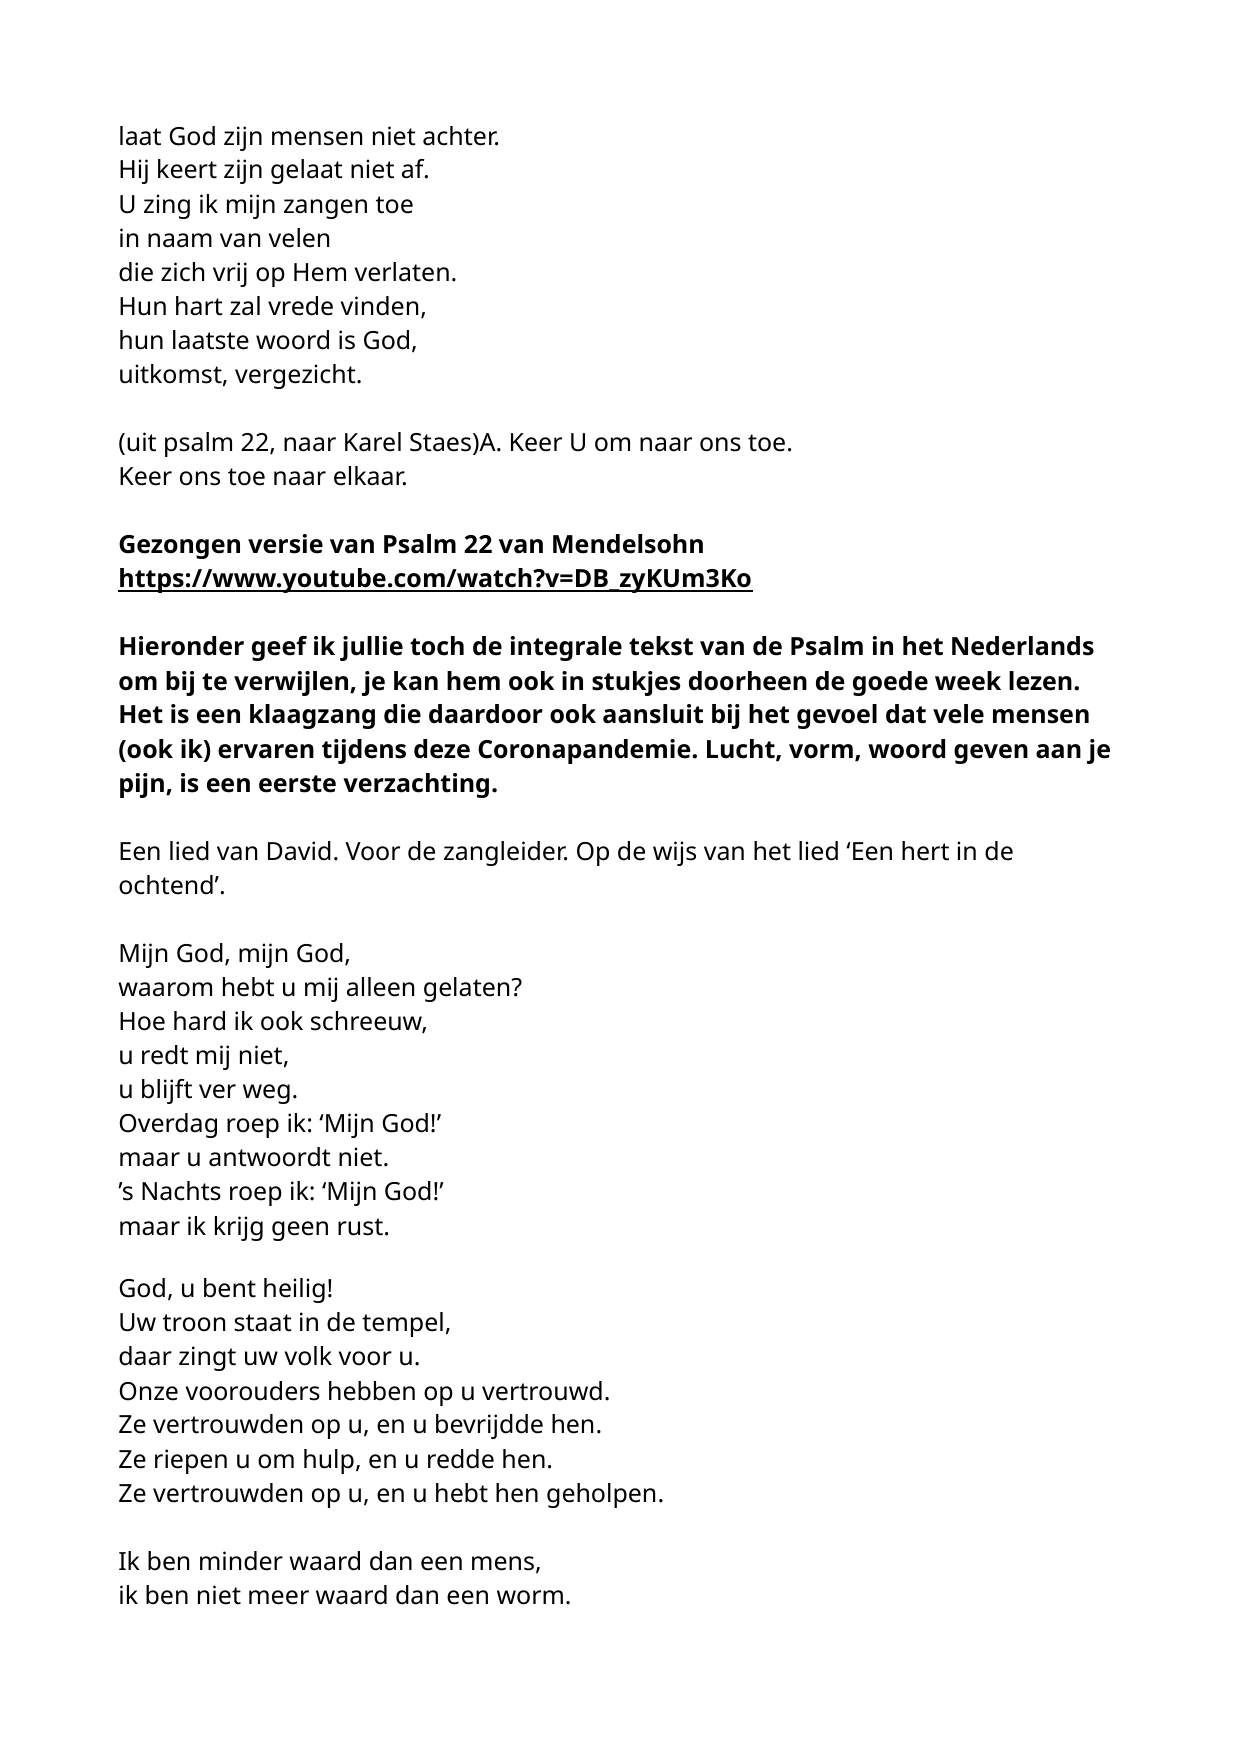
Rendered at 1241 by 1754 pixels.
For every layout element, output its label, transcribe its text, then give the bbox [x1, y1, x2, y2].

text https://www.youtube.com/watch?v=DB_zyKUm3Ko [118, 561, 1122, 595]
text Ze riepen u om hulp, en u redde hen. [118, 1441, 1122, 1475]
text Hun hart zal vrede vinden, [118, 288, 1122, 322]
text Uw troon staat in de tempel, [118, 1305, 1122, 1339]
text u redt mij niet, [118, 1038, 1122, 1072]
text God, u bent heilig! [118, 1271, 1122, 1305]
text U zing ik mijn zangen toe [118, 186, 1122, 220]
text Overdag roep ik: ‘Mijn God!’ [118, 1106, 1122, 1140]
text maar u antwoordt niet. [118, 1140, 1122, 1174]
text (uit psalm 22, naar Karel Staes)A. Keer U om naar ons toe. [118, 425, 1122, 459]
text u blijft ver weg. [118, 1072, 1122, 1106]
text die zich vrij op Hem verlaten. [118, 254, 1122, 288]
text Ze vertrouwden op u, en u bevrijdde hen. [118, 1407, 1122, 1441]
text Hieronder geef ik jullie toch de integrale tekst van de Psalm in het Nederlands om bij te verwijlen, je kan hem ook in stukjes doorheen de goede week lezen. Het is een klaagzang die daardoor ook aansluit bij het gevoel dat vele mensen (ook ik) ervaren tijdens deze Coronapandemie. Lucht, vorm, woord geven aan je pijn, is een eerste verzachting. [118, 629, 1122, 799]
text laat God zijn mensen niet achter. [118, 118, 1122, 152]
text uitkomst, vergezicht. [118, 357, 1122, 391]
text Keer ons toe naar elkaar. [118, 459, 1122, 493]
text ik ben niet meer waard dan een worm. [118, 1577, 1122, 1612]
text daar zingt uw volk voor u. [118, 1339, 1122, 1373]
text Ze vertrouwden op u, en u hebt hen geholpen. [118, 1475, 1122, 1509]
text Een lied van David. Voor de zangleider. Op de wijs van het lied ‘Een hert in de ochtend’. [118, 833, 1122, 902]
text ’s Nachts roep ik: ‘Mijn God!’ [118, 1174, 1122, 1208]
text Onze voorouders hebben op u vertrouwd. [118, 1373, 1122, 1407]
text Hoe hard ik ook schreeuw, [118, 1004, 1122, 1038]
text waarom hebt u mij alleen gelaten? [118, 970, 1122, 1004]
text Gezongen versie van Psalm 22 van Mendelsohn [118, 527, 1122, 561]
text Hij keert zijn gelaat niet af. [118, 152, 1122, 186]
text maar ik krijg geen rust. [118, 1208, 1122, 1271]
text Mijn God, mijn God, [118, 936, 1122, 970]
text Ik ben minder waard dan een mens, [118, 1509, 1122, 1577]
text hun laatste woord is God, [118, 322, 1122, 357]
text in naam van velen [118, 220, 1122, 254]
